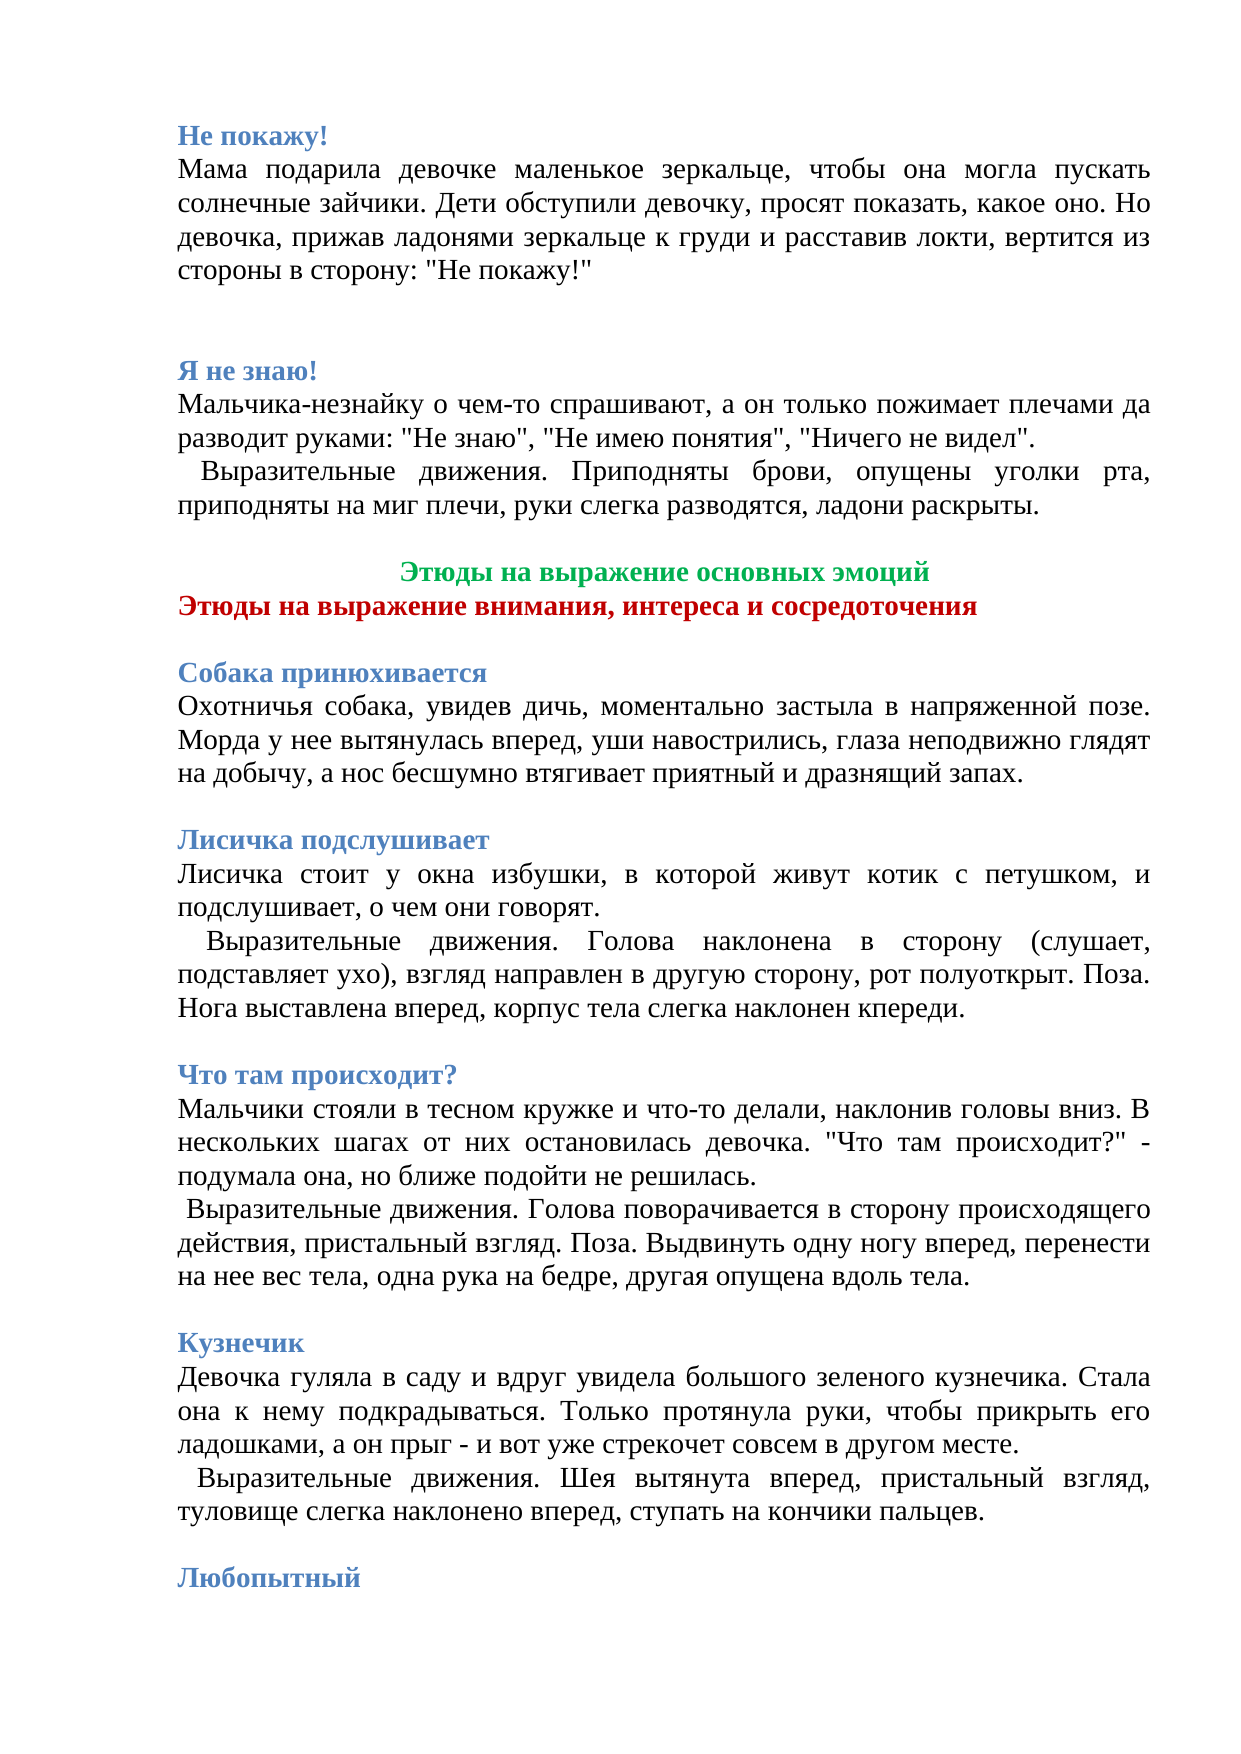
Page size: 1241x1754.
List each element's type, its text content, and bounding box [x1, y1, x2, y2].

text Выразительные движения. Шея вытянута вперед, пристальный взгляд, туловище слегка наклонено вперед, ступать на кончики пальцев. [177, 1460, 1152, 1527]
text Выразительные движения. Приподняты брови, опущены уголки рта, приподняты на миг плечи, руки слегка разводятся, ладони раскрыты. [177, 453, 1152, 521]
text Этюды на выражение внимания, интереса и сосредоточения [177, 588, 1152, 621]
text Выразительные движения. Голова поворачивается в сторону происходящего действия, пристальный взгляд. Поза. Выдвинуть одну ногу вперед, перенести на нее вес тела, одна рука на бедре, другая опущена вдоль тела. [177, 1191, 1152, 1292]
text Девочка гуляла в саду и вдруг увидела большого зеленого кузнечика. Стала она к нему подкрадываться. Только протянула руки, чтобы прикрыть его ладошками, а он прыг - и вот уже стрекочет совсем в другом месте. [177, 1359, 1152, 1460]
text Охотничья собака, увидев дичь, моментально застыла в напряженной позе. Морда у нее вытянулась вперед, уши навострились, глаза неподвижно глядят на добычу, а нос бесшумно втягивает приятный и дразнящий запах. [177, 688, 1152, 789]
text Выразительные движения. Голова наклонена в сторону (слушает, подставляет ухо), взгляд направлен в другую сторону, рот полуоткрыт. Поза. Нога выставлена вперед, корпус тела слегка наклонен кпереди. [177, 923, 1152, 1024]
text Лисичка стоит у окна избушки, в которой живут котик с петушком, и подслушивает, о чем они говорят. [177, 856, 1152, 923]
text Не покажу! [177, 118, 1152, 152]
text Что там происходит? [177, 1057, 1152, 1091]
text Кузнечик [177, 1326, 1152, 1359]
text Я не знаю! [177, 353, 1152, 386]
text Собака принюхивается [177, 655, 1152, 688]
text Мама подарила девочке маленькое зеркальце, чтобы она могла пускать солнечные зайчики. Дети обступили девочку, просят показать, какое оно. Но девочка, прижав ладонями зеркальце к груди и расставив локти, вертится из стороны в сторону: "Не покажу!" [177, 152, 1152, 286]
text Мальчика-незнайку о чем-то спрашивают, а он только пожимает плечами да разводит руками: "Не знаю", "Не имею понятия", "Ничего не видел". [177, 386, 1152, 453]
text Лисичка подслушивает [177, 822, 1152, 856]
text Любопытный [177, 1560, 1152, 1594]
text Мальчики стояли в тесном кружке и что-то делали, наклонив головы вниз. В нескольких шагах от них остановилась девочка. "Что там происходит?" - подумала она, но ближе подойти не решилась. [177, 1091, 1152, 1191]
text Этюды на выражение основных эмоций [177, 554, 1152, 588]
